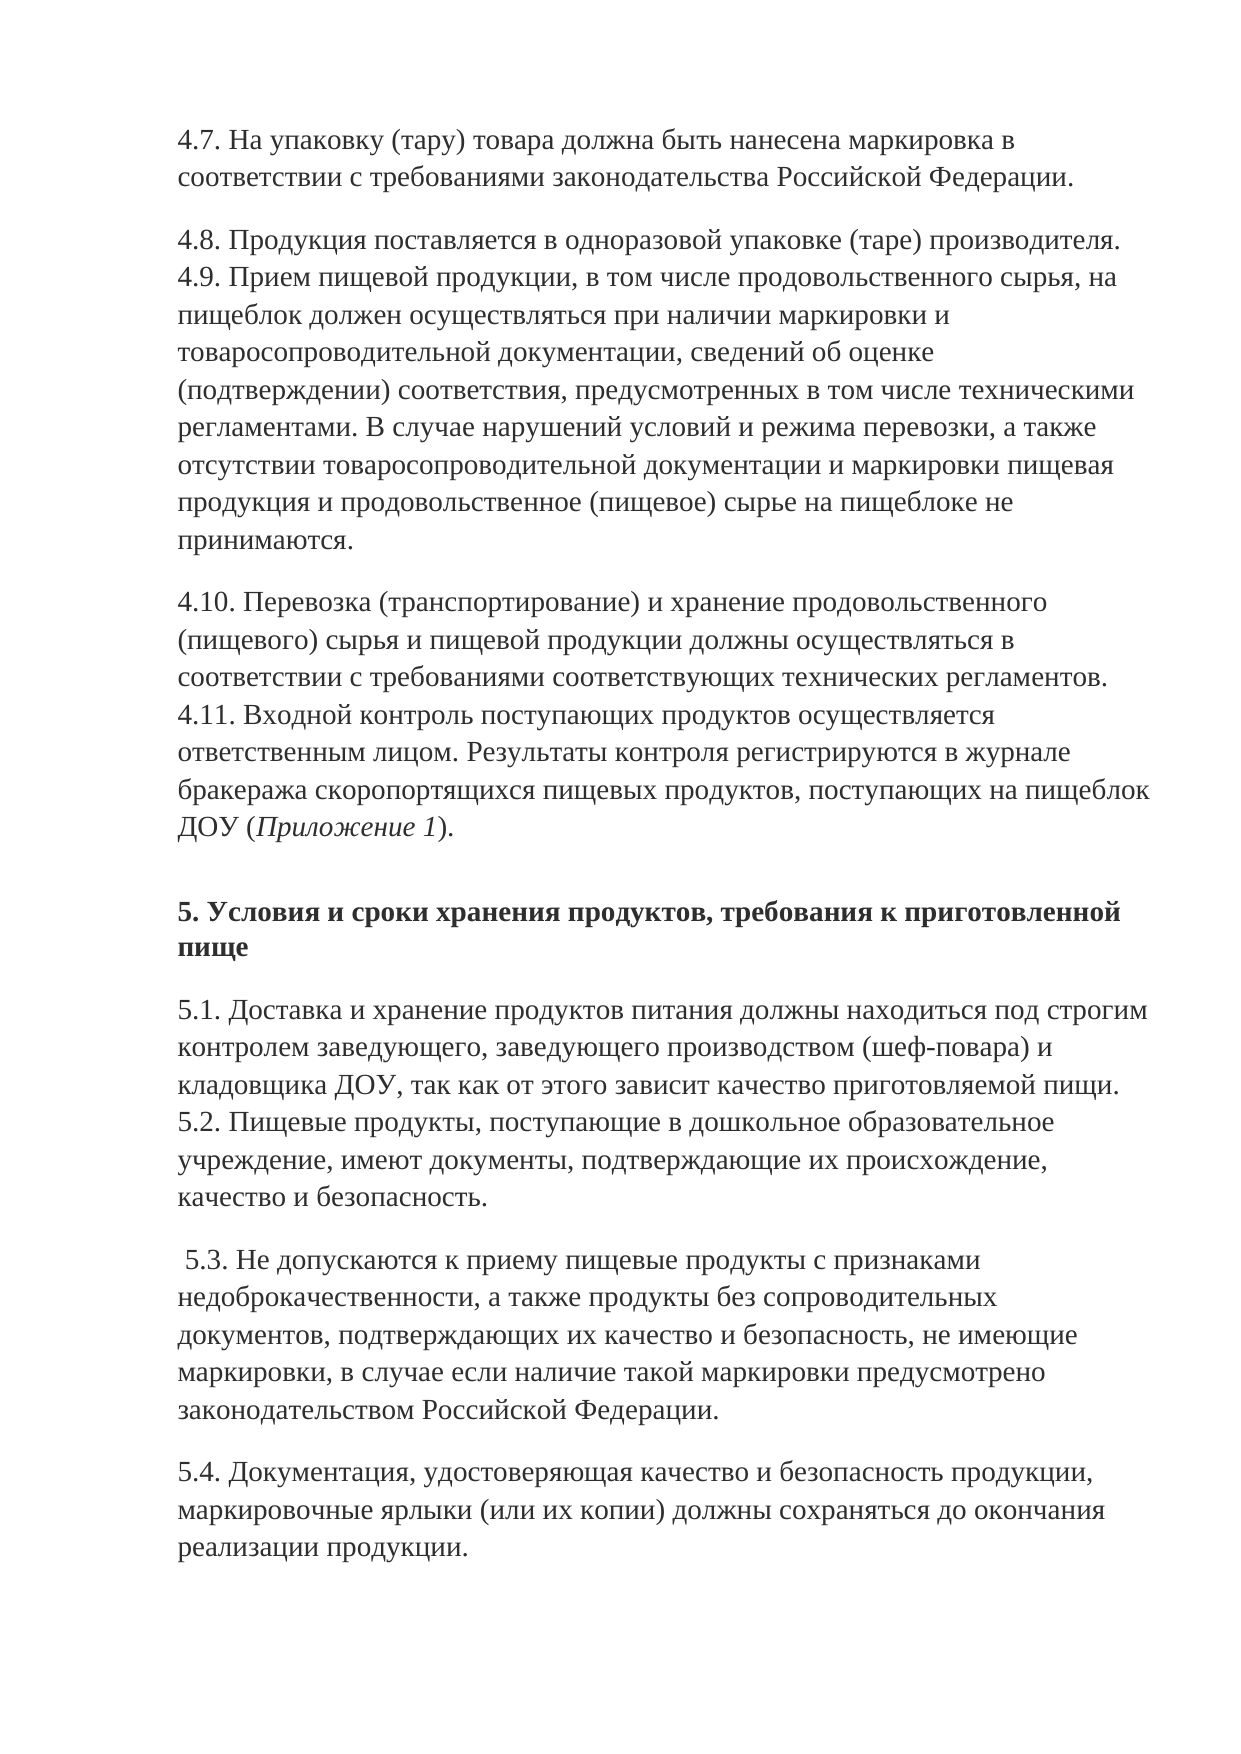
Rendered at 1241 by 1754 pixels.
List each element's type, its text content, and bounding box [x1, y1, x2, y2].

text 4.8. Продукция поставляется в одноразовой упаковке (таре) производителя. 4.9. Прием пищевой продукции, в том числе продовольственного сырья, на пищеблок должен осуществляться при наличии маркировки и товаросопроводительной документации, сведений об оценке (подтверждении) соответствия, предусмотренных в том числе техническими регламентами. В случае нарушений условий и режима перевозки, а также отсутствии товаросопроводительной документации и маркировки пищевая продукция и продовольственное (пищевое) сырье на пищеблоке не принимаются. [177, 218, 1152, 556]
text 5.3. Не допускаются к приему пищевые продукты с признаками недоброкачественности, а также продукты без сопроводительных документов, подтверждающих их качество и безопасность, не имеющие маркировки, в случае если наличие такой маркировки предусмотрено законодательством Российской Федерации. [177, 1238, 1152, 1426]
text 5.1. Доставка и хранение продуктов питания должны находиться под строгим контролем заведующего, заведующего производством (шеф-повара) и кладовщика ДОУ, так как от этого зависит качество приготовляемой пищи. 5.2. Пищевые продукты, поступающие в дошкольное образовательное учреждение, имеют документы, подтверждающие их происхождение, качество и безопасность. [177, 988, 1152, 1213]
text 4.7. На упаковку (тару) товара должна быть нанесена маркировка в соответствии с требованиями законодательства Российской Федерации. [177, 118, 1152, 193]
text 5.4. Документация, удостоверяющая качество и безопасность продукции, маркировочные ярлыки (или их копии) должны сохраняться до окончания реализации продукции. [177, 1451, 1152, 1563]
text 4.10. Перевозка (транспортирование) и хранение продовольственного (пищевого) сырья и пищевой продукции должны осуществляться в соответствии с требованиями соответствующих технических регламентов. 4.11. Входной контроль поступающих продуктов осуществляется ответственным лицом. Результаты контроля регистрируются в журнале бракеража скоропортящихся пищевых продуктов, поступающих на пищеблок ДОУ (Приложение 1). [177, 581, 1152, 843]
text 5. Условия и сроки хранения продуктов, требования к приготовленной пище [177, 893, 1152, 963]
